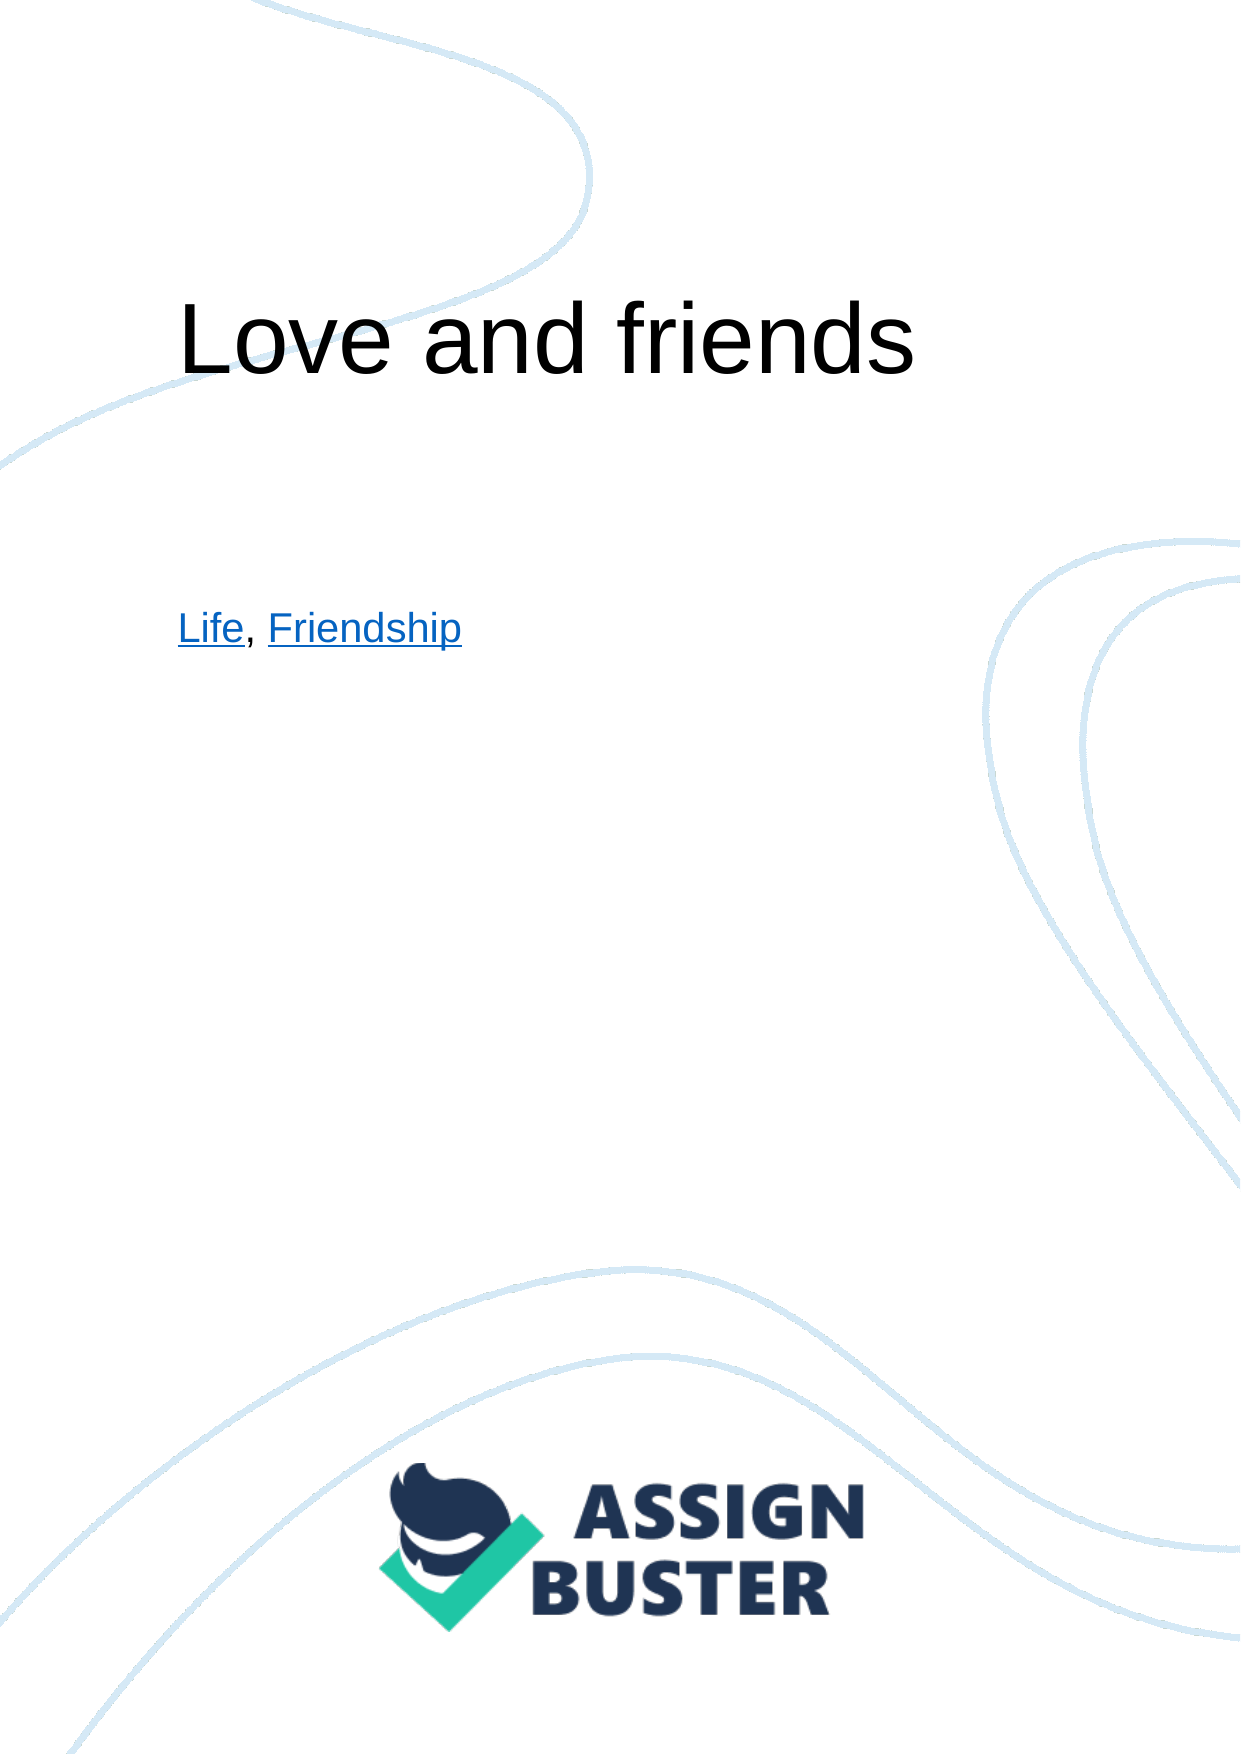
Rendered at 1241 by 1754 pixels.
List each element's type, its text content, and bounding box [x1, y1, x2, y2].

subtitle Love and friends [177, 279, 1152, 394]
picture [0, 0, 1241, 1754]
text Life, Friendship [177, 604, 1152, 652]
